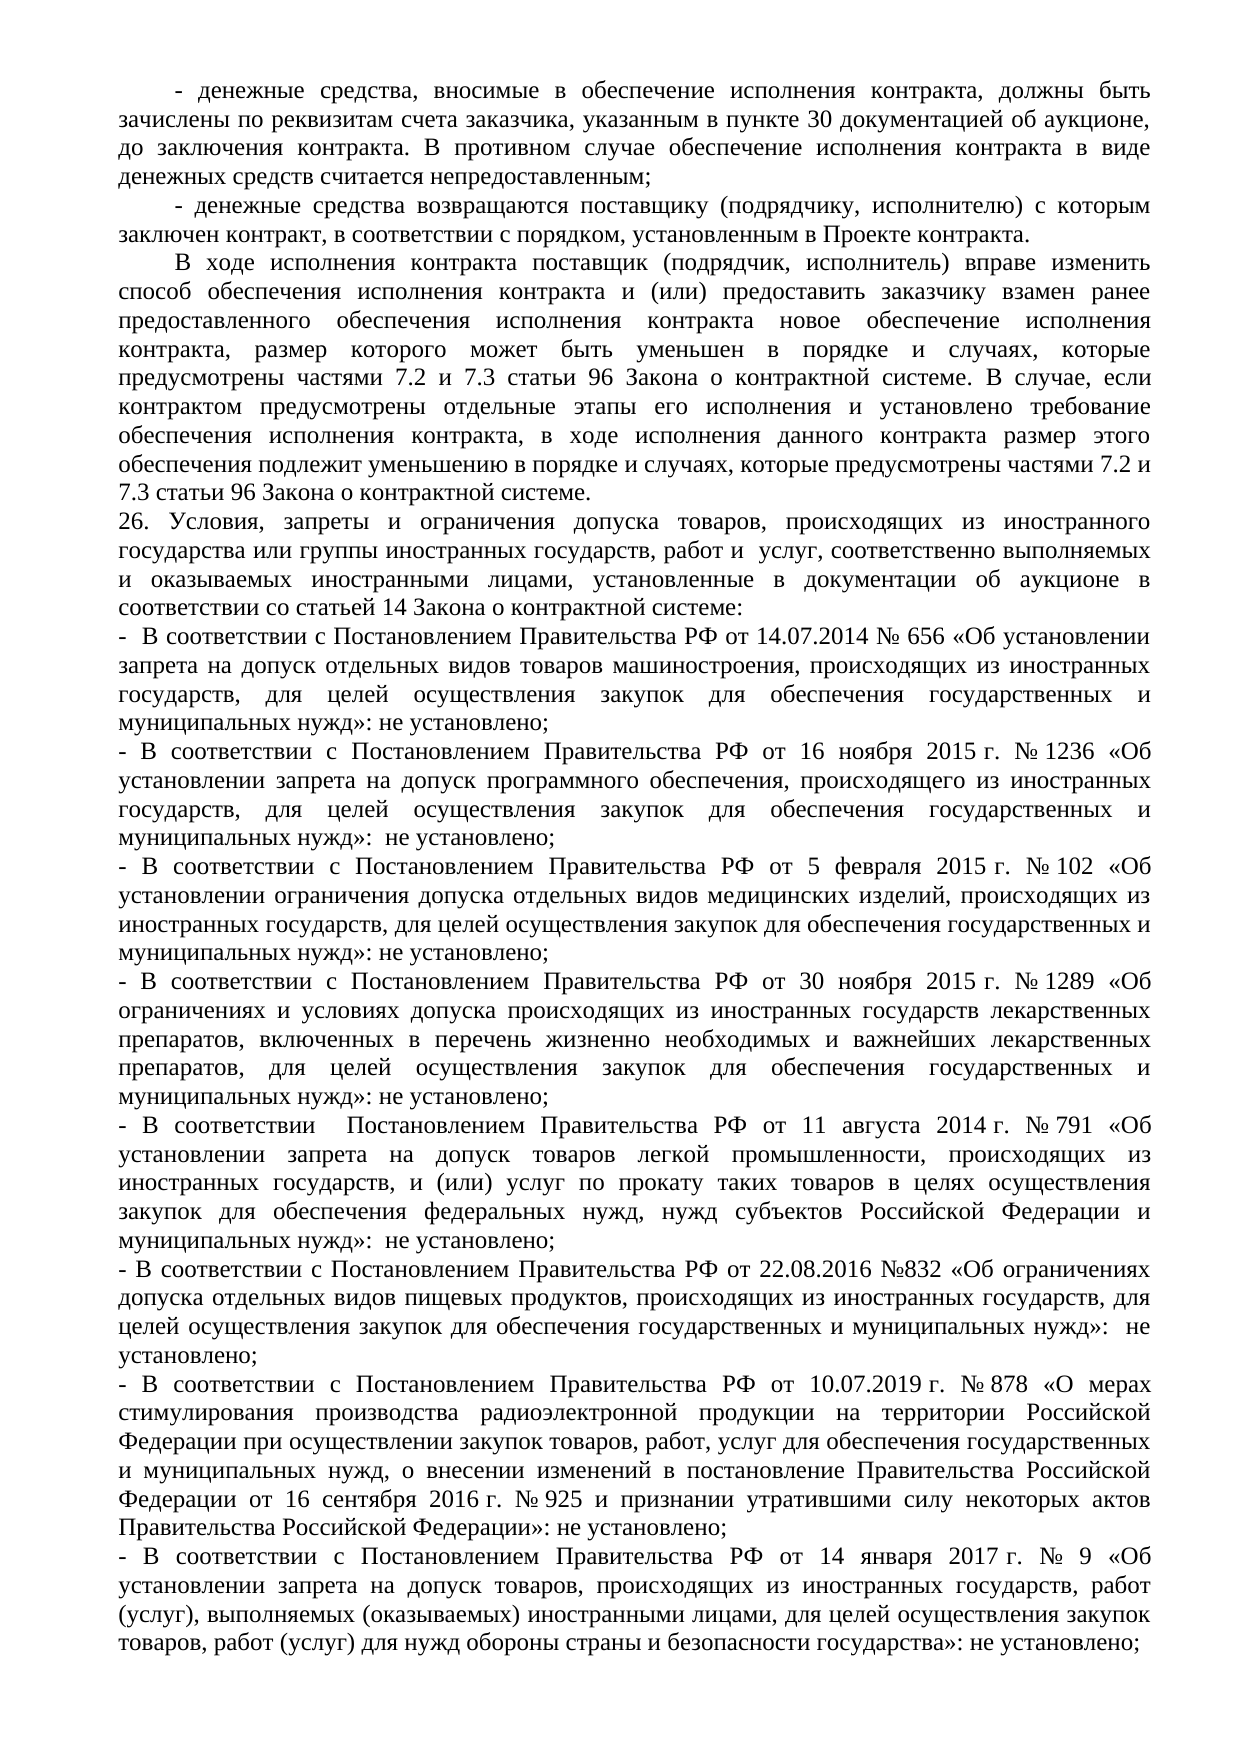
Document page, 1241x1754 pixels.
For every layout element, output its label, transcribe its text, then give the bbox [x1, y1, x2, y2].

text - В соответствии с Постановлением Правительства РФ от 30 ноября 2015 г. № 1289 «Об ограничениях и условиях допуска происходящих из иностранных государств лекарственных препаратов, включенных в перечень жизненно необходимых и важнейших лекарственных препаратов, для целей осуществления закупок для обеспечения государственных и муниципальных нужд»: не установлено; [118, 966, 1152, 1110]
text 26. Условия, запреты и ограничения допуска товаров, происходящих из иностранного государства или группы иностранных государств, работ и услуг, соответственно выполняемых и оказываемых иностранными лицами, установленные в документации об аукционе в соответствии со статьей 14 Закона о контрактной системе: [118, 506, 1152, 621]
text - В соответствии с Постановлением Правительства РФ от 5 февраля 2015 г. № 102 «Об установлении ограничения допуска отдельных видов медицинских изделий, происходящих из иностранных государств, для целей осуществления закупок для обеспечения государственных и муниципальных нужд»: не установлено; [118, 851, 1152, 966]
text - В соответствии с Постановлением Правительства РФ от 14 января 2017 г. № 9 «Об установлении запрета на допуск товаров, происходящих из иностранных государств, работ (услуг), выполняемых (оказываемых) иностранными лицами, для целей осуществления закупок товаров, работ (услуг) для нужд обороны страны и безопасности государства»: не установлено; [118, 1541, 1152, 1656]
subtitle В ходе исполнения контракта поставщик (подрядчик, исполнитель) вправе изменить способ обеспечения исполнения контракта и (или) предоставить заказчику взамен ранее предоставленного обеспечения исполнения контракта новое обеспечение исполнения контракта, размер которого может быть уменьшен в порядке и случаях, которые предусмотрены частями 7.2 и 7.3 статьи 96 Закона о контрактной системе. В случае, если контрактом предусмотрены отдельные этапы его исполнения и установлено требование обеспечения исполнения контракта, в ходе исполнения данного контракта размер этого обеспечения подлежит уменьшению в порядке и случаях, которые предусмотрены частями 7.2 и 7.3 статьи 96 Закона о контрактной системе. [118, 247, 1152, 506]
text - В соответствии Постановлением Правительства РФ от 11 августа 2014 г. № 791 «Об установлении запрета на допуск товаров легкой промышленности, происходящих из иностранных государств, и (или) услуг по прокату таких товаров в целях осуществления закупок для обеспечения федеральных нужд, нужд субъектов Российской Федерации и муниципальных нужд»: не установлено; [118, 1110, 1152, 1254]
text - денежные средства, вносимые в обеспечение исполнения контракта, должны быть зачислены по реквизитам счета заказчика, указанным в пункте 30 документацией об аукционе, до заключения контракта. В противном случае обеспечение исполнения контракта в виде денежных средств считается непредоставленным; [118, 75, 1152, 190]
text - В соответствии с Постановлением Правительства РФ от 10.07.2019 г. № 878 «О мерах стимулирования производства радиоэлектронной продукции на территории Российской Федерации при осуществлении закупок товаров, работ, услуг для обеспечения государственных и муниципальных нужд, о внесении изменений в постановление Правительства Российской Федерации от 16 сентября 2016 г. № 925 и признании утратившими силу некоторых актов Правительства Российской Федерации»: не установлено; [118, 1369, 1152, 1541]
text - В соответствии с Постановлением Правительства РФ от 16 ноября 2015 г. № 1236 «Об установлении запрета на допуск программного обеспечения, происходящего из иностранных государств, для целей осуществления закупок для обеспечения государственных и муниципальных нужд»: не установлено; [118, 736, 1152, 851]
text - В соответствии с Постановлением Правительства РФ от 14.07.2014 № 656 «Об установлении запрета на допуск отдельных видов товаров машиностроения, происходящих из иностранных государств, для целей осуществления закупок для обеспечения государственных и муниципальных нужд»: не установлено; [118, 621, 1152, 736]
text - В соответствии с Постановлением Правительства РФ от 22.08.2016 №832 «Об ограничениях допуска отдельных видов пищевых продуктов, происходящих из иностранных государств, для целей осуществления закупок для обеспечения государственных и муниципальных нужд»: не установлено; [118, 1254, 1152, 1369]
text - денежные средства возвращаются поставщику (подрядчику, исполнителю) с которым заключен контракт, в соответствии с порядком, установленным в Проекте контракта. [118, 190, 1152, 247]
